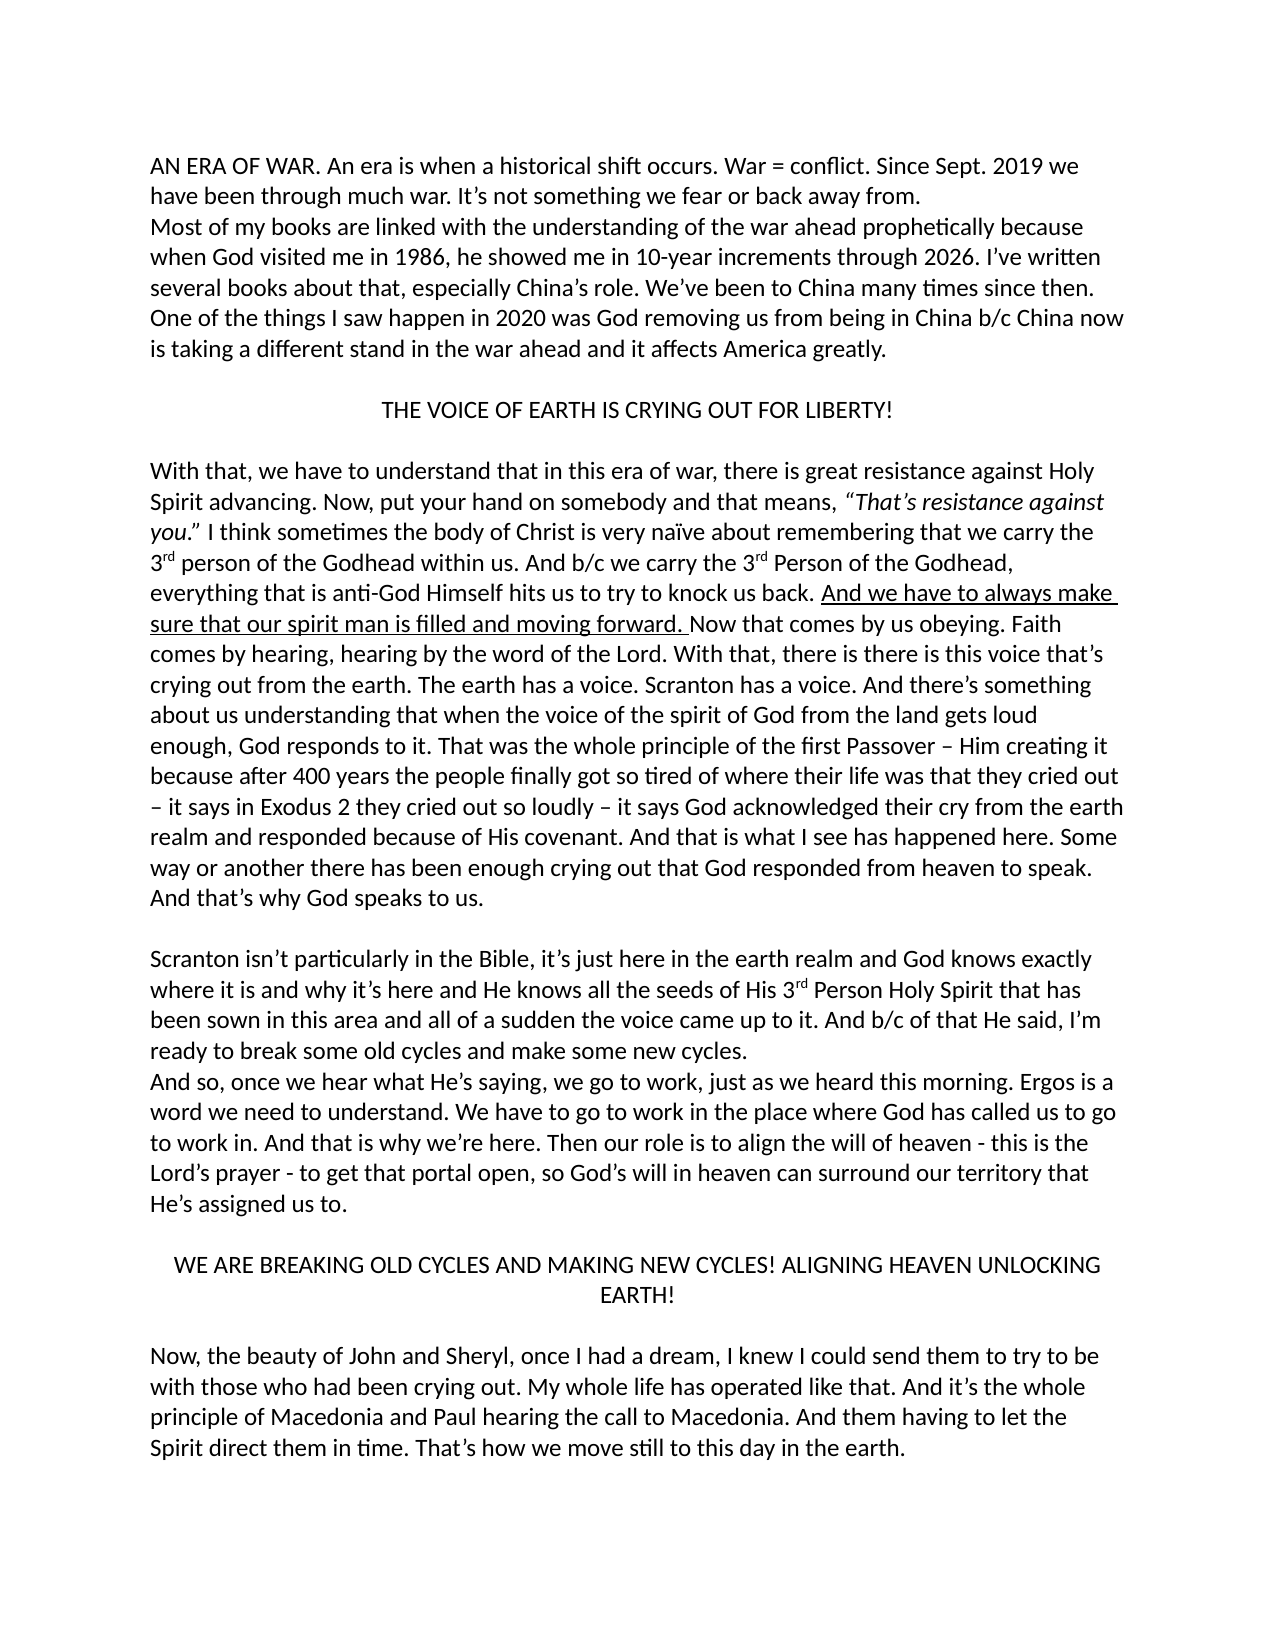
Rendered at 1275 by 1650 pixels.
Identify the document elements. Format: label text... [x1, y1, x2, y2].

text AN ERA OF WAR. An era is when a historical shift occurs. War = conflict. Since Sept. 2019 we have been through much war. It’s not something we fear or back away from. [150, 150, 1125, 211]
text Most of my books are linked with the understanding of the war ahead prophetically because when God visited me in 1986, he showed me in 10-year increments through 2026. I’ve written several books about that, especially China’s role. We’ve been to China many times since then. [150, 211, 1125, 303]
text Scranton isn’t particularly in the Bible, it’s just here in the earth realm and God knows exactly where it is and why it’s here and He knows all the seeds of His 3rd Person Holy Spirit that has been sown in this area and all of a sudden the voice came up to it. And b/c of that He said, I’m ready to break some old cycles and make some new cycles. [150, 943, 1125, 1066]
text And so, once we hear what He’s saying, we go to work, just as we heard this morning. Ergos is a word we need to understand. We have to go to work in the place where God has called us to go to work in. And that is why we’re here. Then our role is to align the will of heaven - this is the Lord’s prayer - to get that portal open, so God’s will in heaven can surround our territory that He’s assigned us to. [150, 1066, 1125, 1218]
text WE ARE BREAKING OLD CYCLES AND MAKING NEW CYCLES! ALIGNING HEAVEN UNLOCKING EARTH! [150, 1249, 1125, 1310]
text With that, we have to understand that in this era of war, there is great resistance against Holy Spirit advancing. Now, put your hand on somebody and that means, “That’s resistance against you.” I think sometimes the body of Christ is very naïve about remembering that we carry the 3rd person of the Godhead within us. And b/c we carry the 3rd Person of the Godhead, everything that is anti-God Himself hits us to try to knock us back. And we have to always make sure that our spirit man is filled and moving forward. Now that comes by us obeying. Faith comes by hearing, hearing by the word of the Lord. With that, there is there is this voice that’s crying out from the earth. The earth has a voice. Scranton has a voice. And there’s something about us understanding that when the voice of the spirit of God from the land gets loud enough, God responds to it. That was the whole principle of the first Passover – Him creating it because after 400 years the people finally got so tired of where their life was that they cried out – it says in Exodus 2 they cried out so loudly – it says God acknowledged their cry from the earth realm and responded because of His covenant. And that is what I see has happened here. Some way or another there has been enough crying out that God responded from heaven to speak. And that’s why God speaks to us. [150, 455, 1125, 913]
text THE VOICE OF EARTH IS CRYING OUT FOR LIBERTY! [150, 394, 1125, 425]
text One of the things I saw happen in 2020 was God removing us from being in China b/c China now is taking a different stand in the war ahead and it affects America greatly. [150, 303, 1125, 364]
text Now, the beauty of John and Sheryl, once I had a dream, I knew I could send them to try to be with those who had been crying out. My whole life has operated like that. And it’s the whole principle of Macedonia and Paul hearing the call to Macedonia. And them having to let the Spirit direct them in time. That’s how we move still to this day in the earth. [150, 1340, 1125, 1462]
